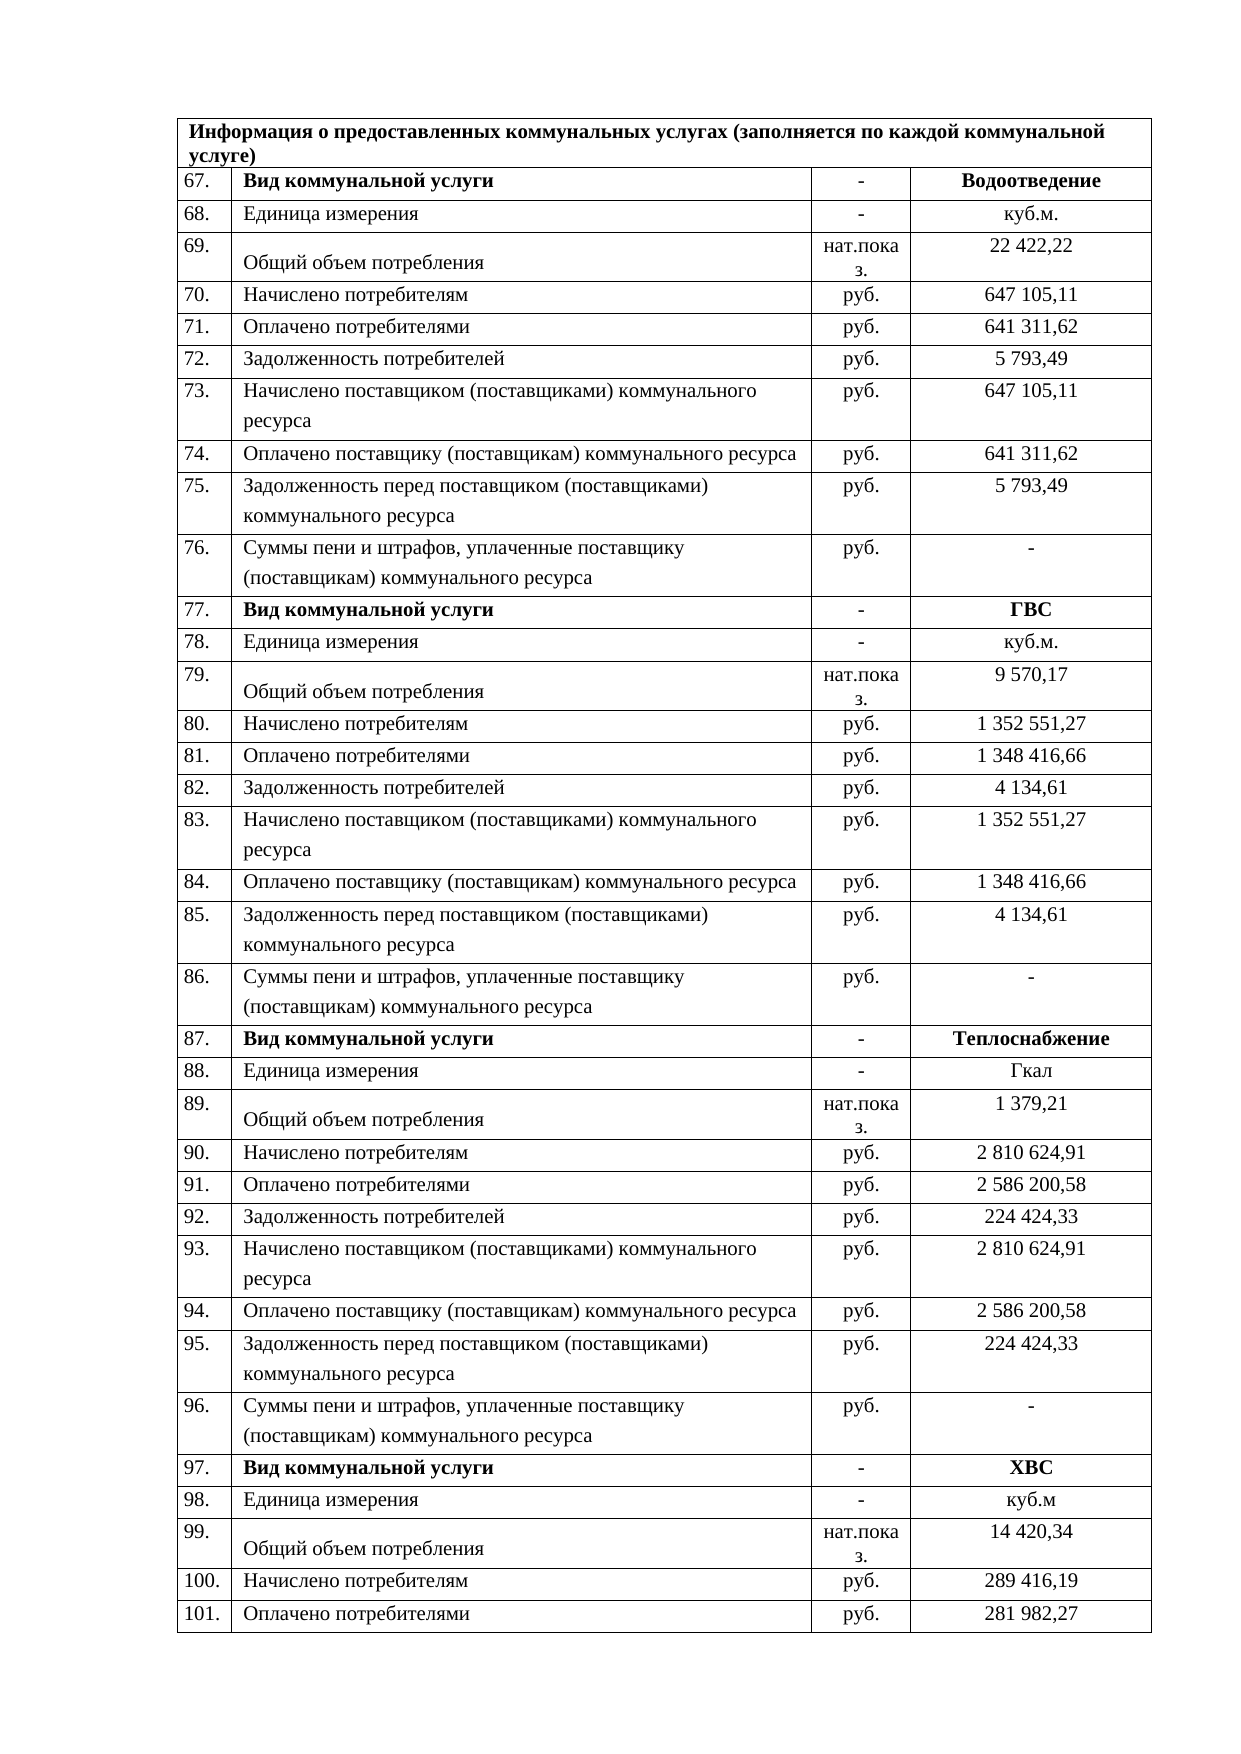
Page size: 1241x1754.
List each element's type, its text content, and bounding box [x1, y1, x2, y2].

table_cell 2 586 200,58 [911, 1172, 1151, 1203]
table_cell ХВС [911, 1455, 1151, 1486]
table_cell руб. [812, 870, 910, 901]
table_cell [178, 314, 231, 345]
table_cell [178, 346, 231, 377]
table_cell [178, 1455, 231, 1486]
table_cell 647 105,11 [911, 379, 1151, 439]
table_cell руб. [812, 1569, 910, 1599]
table_cell Информация о предоставленных коммунальных услугах (заполняется по каждой коммунальной услуге) [178, 119, 1151, 167]
table_cell Начислено поставщиком (поставщиками) коммунального ресурса [232, 1236, 811, 1297]
table_cell куб.м. [911, 201, 1151, 232]
table_cell [178, 535, 231, 596]
table_cell Общий объем потребления [232, 1519, 811, 1567]
table_cell Задолженность перед поставщиком (поставщиками) коммунального ресурса [232, 473, 811, 534]
table_cell руб. [812, 346, 910, 377]
table_cell руб. [812, 964, 910, 1025]
table_cell [178, 662, 231, 710]
table_cell 1 352 551,27 [911, 807, 1151, 868]
table_cell [178, 629, 231, 661]
table_cell руб. [812, 807, 910, 868]
table_cell Начислено поставщиком (поставщиками) коммунального ресурса [232, 807, 811, 868]
table_cell Задолженность потребителей [232, 775, 811, 806]
table_cell 14 420,34 [911, 1519, 1151, 1567]
table_cell [178, 379, 231, 439]
table_cell - [812, 597, 910, 628]
table_cell 289 416,19 [911, 1569, 1151, 1599]
table_cell руб. [812, 775, 910, 806]
table_cell Общий объем потребления [232, 662, 811, 710]
table_cell [178, 743, 231, 774]
table_cell Единица измерения [232, 629, 811, 661]
table_cell ГВС [911, 597, 1151, 628]
table_cell Суммы пени и штрафов, уплаченные поставщику (поставщикам) коммунального ресурса [232, 535, 811, 596]
table_cell - [812, 201, 910, 232]
table_cell руб. [812, 314, 910, 345]
table_cell Вид коммунальной услуги [232, 1026, 811, 1057]
table_cell Задолженность потребителей [232, 1204, 811, 1235]
table_cell - [911, 535, 1151, 596]
table_cell Вид коммунальной услуги [232, 1455, 811, 1486]
table_cell [178, 1601, 231, 1632]
table_cell - [911, 964, 1151, 1025]
table_cell руб. [812, 535, 910, 596]
table_cell [178, 473, 231, 534]
table_cell [178, 441, 231, 472]
table_cell [178, 1569, 231, 1599]
table_cell руб. [812, 1172, 910, 1203]
table_cell Задолженность перед поставщиком (поставщиками) коммунального ресурса [232, 1331, 811, 1392]
table_cell руб. [812, 1204, 910, 1235]
table_cell [178, 1058, 231, 1089]
table_cell Задолженность перед поставщиком (поставщиками) коммунального ресурса [232, 902, 811, 963]
table_cell руб. [812, 1236, 910, 1297]
table_cell - [812, 1455, 910, 1486]
table_cell 647 105,11 [911, 282, 1151, 313]
table_cell 4 134,61 [911, 902, 1151, 963]
table_cell 641 311,62 [911, 441, 1151, 472]
table_cell Гкал [911, 1058, 1151, 1089]
table_cell [178, 1236, 231, 1297]
table_cell нат.показ. [812, 662, 910, 710]
table_cell Начислено потребителям [232, 282, 811, 313]
table_cell - [812, 168, 910, 199]
table_cell руб. [812, 282, 910, 313]
table_cell Суммы пени и штрафов, уплаченные поставщику (поставщикам) коммунального ресурса [232, 1393, 811, 1454]
table_cell Суммы пени и штрафов, уплаченные поставщику (поставщикам) коммунального ресурса [232, 964, 811, 1025]
table_cell Единица измерения [232, 201, 811, 232]
table_cell [178, 1487, 231, 1518]
table_cell Вид коммунальной услуги [232, 597, 811, 628]
table_cell [178, 964, 231, 1025]
table_cell Единица измерения [232, 1487, 811, 1518]
table_cell [178, 282, 231, 313]
table_cell [178, 870, 231, 901]
table_cell Водоотведение [911, 168, 1151, 199]
table_cell [178, 1172, 231, 1203]
table_cell Оплачено потребителями [232, 743, 811, 774]
table_cell 4 134,61 [911, 775, 1151, 806]
table_cell 1 352 551,27 [911, 711, 1151, 742]
table_cell [178, 1331, 231, 1392]
table_cell Оплачено потребителями [232, 314, 811, 345]
table_cell нат.показ. [812, 1090, 910, 1138]
table_cell руб. [812, 1298, 910, 1329]
table_cell 224 424,33 [911, 1331, 1151, 1392]
table_cell Общий объем потребления [232, 1090, 811, 1138]
table_cell [178, 1090, 231, 1138]
table_cell - [812, 1487, 910, 1518]
table_cell нат.показ. [812, 233, 910, 281]
table_cell 1 348 416,66 [911, 870, 1151, 901]
table_cell руб. [812, 1393, 910, 1454]
table_cell руб. [812, 1331, 910, 1392]
table_cell Теплоснабжение [911, 1026, 1151, 1057]
table_cell Оплачено поставщику (поставщикам) коммунального ресурса [232, 870, 811, 901]
table_cell [178, 1026, 231, 1057]
table_cell [178, 1393, 231, 1454]
table_cell нат.показ. [812, 1519, 910, 1567]
table_cell [178, 597, 231, 628]
table_cell - [812, 1026, 910, 1057]
table_cell руб. [812, 441, 910, 472]
table_cell руб. [812, 1140, 910, 1171]
table_cell [178, 902, 231, 963]
table_cell руб. [812, 902, 910, 963]
table_cell 1 379,21 [911, 1090, 1151, 1138]
table_cell 5 793,49 [911, 346, 1151, 377]
table_cell 2 586 200,58 [911, 1298, 1151, 1329]
table_cell Оплачено поставщику (поставщикам) коммунального ресурса [232, 1298, 811, 1329]
table_cell 281 982,27 [911, 1601, 1151, 1632]
table_cell [178, 1140, 231, 1171]
table_cell 22 422,22 [911, 233, 1151, 281]
table_cell 2 810 624,91 [911, 1236, 1151, 1297]
table_cell Начислено поставщиком (поставщиками) коммунального ресурса [232, 379, 811, 439]
table_cell 641 311,62 [911, 314, 1151, 345]
table_cell куб.м. [911, 629, 1151, 661]
table_cell [178, 775, 231, 806]
table_cell 5 793,49 [911, 473, 1151, 534]
table_cell Начислено потребителям [232, 711, 811, 742]
table_cell [178, 201, 231, 232]
table_cell руб. [812, 473, 910, 534]
table_cell Единица измерения [232, 1058, 811, 1089]
table_cell [178, 1519, 231, 1567]
table_cell - [911, 1393, 1151, 1454]
table_cell Общий объем потребления [232, 233, 811, 281]
table_cell Задолженность потребителей [232, 346, 811, 377]
table_cell 9 570,17 [911, 662, 1151, 710]
table_cell - [812, 629, 910, 661]
table_cell 224 424,33 [911, 1204, 1151, 1235]
table_cell Начислено потребителям [232, 1140, 811, 1171]
table_cell руб. [812, 743, 910, 774]
table_cell руб. [812, 379, 910, 439]
table_cell [178, 1204, 231, 1235]
table_cell Начислено потребителям [232, 1569, 811, 1599]
table_cell куб.м [911, 1487, 1151, 1518]
table_cell [178, 711, 231, 742]
table_cell 1 348 416,66 [911, 743, 1151, 774]
table_cell Оплачено потребителями [232, 1172, 811, 1203]
table_cell руб. [812, 1601, 910, 1632]
table_cell [178, 233, 231, 281]
table_cell руб. [812, 711, 910, 742]
table_cell [178, 807, 231, 868]
table_cell - [812, 1058, 910, 1089]
table_cell Вид коммунальной услуги [232, 168, 811, 199]
table_cell 2 810 624,91 [911, 1140, 1151, 1171]
table_cell [178, 1298, 231, 1329]
table_cell Оплачено потребителями [232, 1601, 811, 1632]
table_cell Оплачено поставщику (поставщикам) коммунального ресурса [232, 441, 811, 472]
table_cell [178, 168, 231, 199]
